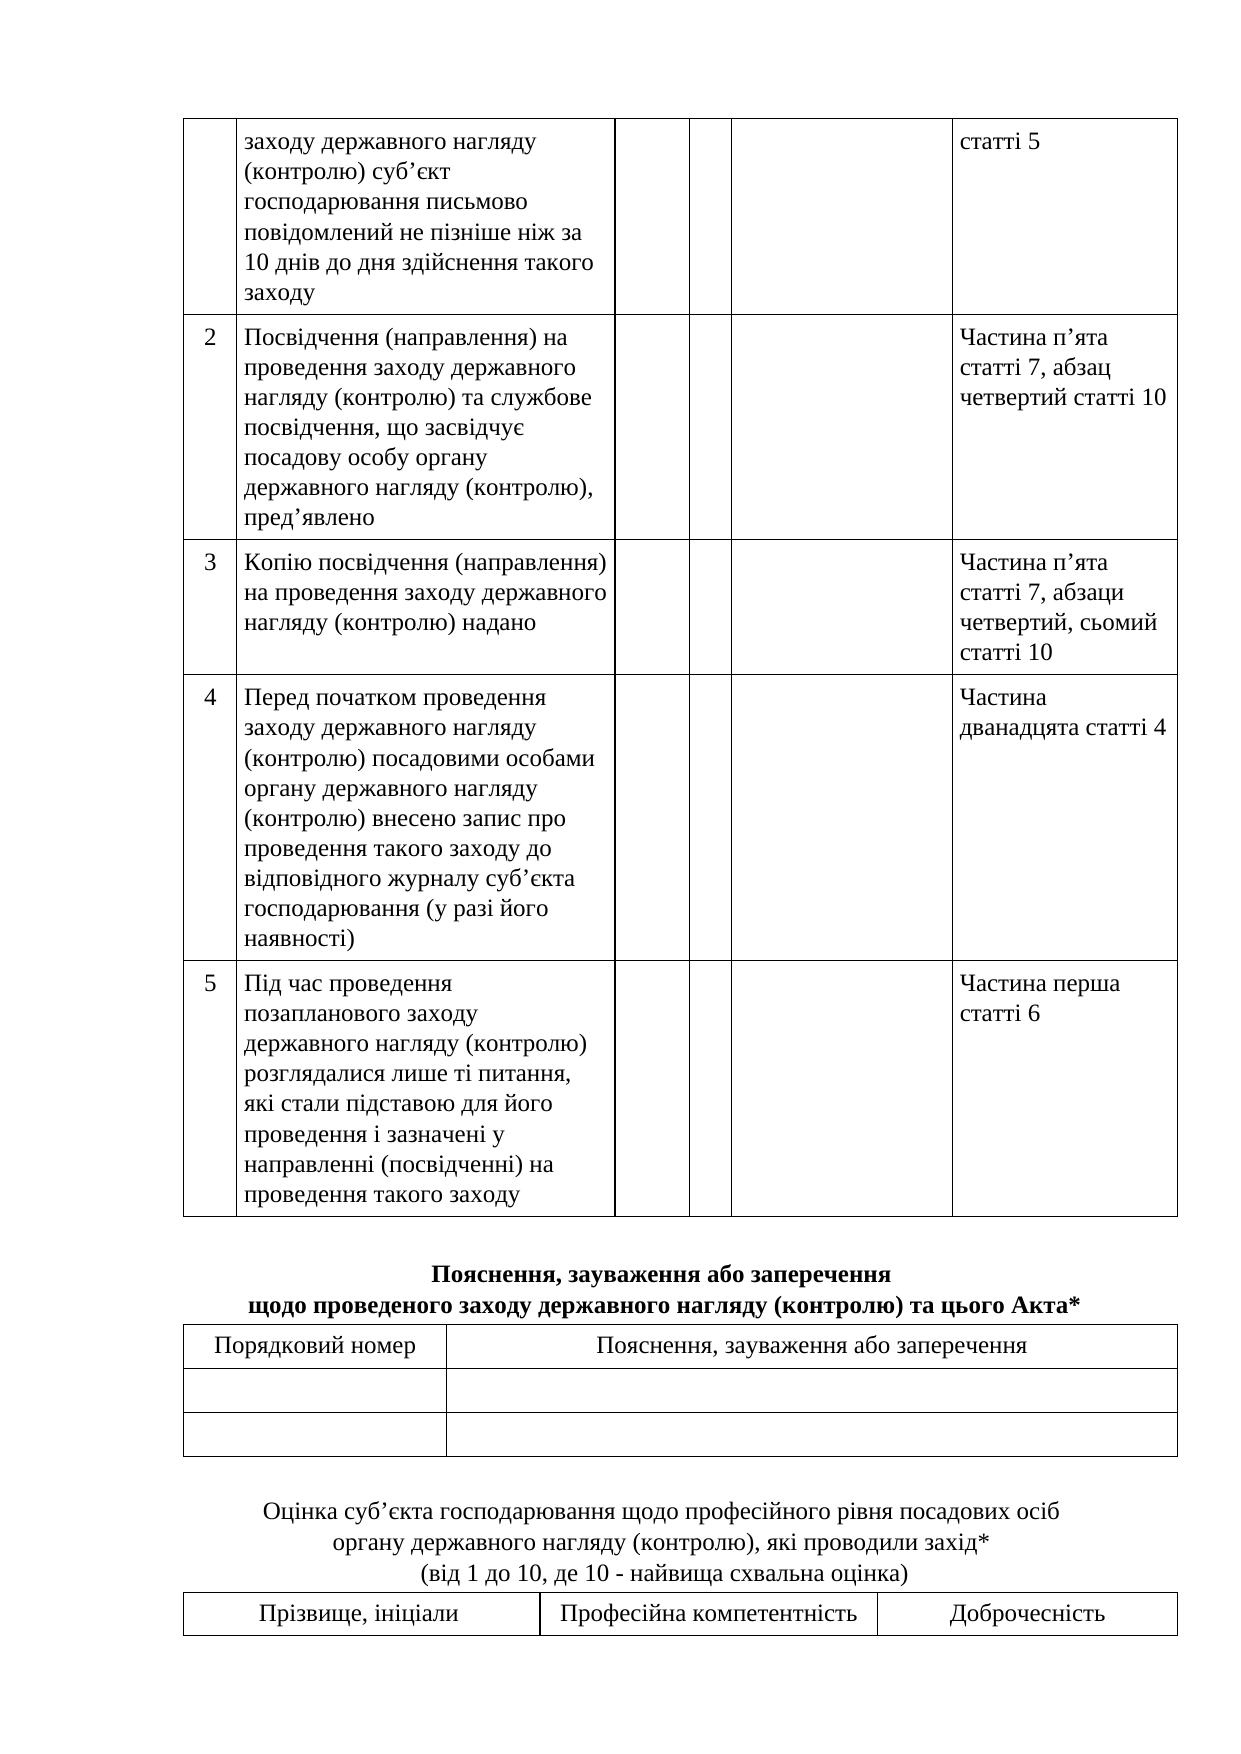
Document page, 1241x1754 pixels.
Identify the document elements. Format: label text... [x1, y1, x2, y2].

table_cell Під час проведення позапланового заходу державного нагляду (контролю) розглядалися лише ті питання, які стали підставою для його проведення і зазначені у направленні (посвідченні) на проведення такого заходу [237, 961, 614, 1216]
table_cell [732, 119, 952, 313]
table_cell [732, 315, 952, 539]
table_cell [690, 315, 731, 539]
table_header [184, 1593, 539, 1635]
table_header Доброчесність [878, 1593, 1177, 1635]
table_cell [732, 961, 952, 1216]
table_cell [732, 540, 952, 674]
table_cell [690, 119, 731, 313]
table_cell 5 [184, 961, 236, 1216]
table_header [541, 1593, 877, 1635]
table_cell Частина перша статті 6 [953, 961, 1177, 1216]
table_cell [616, 119, 689, 313]
table_cell [690, 675, 731, 960]
table_cell Перед початком проведення заходу державного нагляду (контролю) посадовими особами органу державного нагляду (контролю) внесено запис про проведення такого заходу до відповідного журналу суб’єкта господарювання (у разі його наявності) [237, 675, 614, 960]
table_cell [953, 119, 1177, 313]
table_cell [184, 1369, 446, 1412]
table_cell Посвідчення (направлення) на проведення заходу державного нагляду (контролю) та службове посвідчення, що засвідчує посадову особу органу державного нагляду (контролю), пред’явлено [237, 315, 614, 539]
table_cell 4 [184, 675, 236, 960]
table_cell [184, 1413, 446, 1456]
table_cell [616, 315, 689, 539]
table_cell [732, 675, 952, 960]
text Оцінка суб’єкта господарювання щодо професійного рівня посадових осіб органу державного нагляду (контролю), які проводили захід* (від 1 до 10, де 10 - найвища схвальна оцінка) [177, 1496, 1152, 1587]
table_header Пояснення, зауваження або заперечення [447, 1325, 1177, 1368]
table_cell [237, 119, 614, 313]
table_cell Частина дванадцята статті 4 [953, 675, 1177, 960]
table_cell [616, 675, 689, 960]
table_cell 2 [184, 315, 236, 539]
table_cell [616, 961, 689, 1216]
table_cell [447, 1413, 1177, 1456]
table_cell [690, 540, 731, 674]
table_cell 1 [184, 119, 236, 313]
table_cell Частина п’ята статті 7, абзац четвертий статті 10 [953, 315, 1177, 539]
table_cell 3 [184, 540, 236, 674]
table_cell [616, 540, 689, 674]
table_cell Частина п’ята статті 7, абзаци четвертий, сьомий статті 10 [953, 540, 1177, 674]
table_header Порядковий номер [184, 1325, 446, 1368]
table_cell [447, 1369, 1177, 1412]
text Пояснення, зауваження або заперечення щодо проведеного заходу державного нагляду (контролю) та цього Акта* [177, 1259, 1152, 1319]
table_cell Копію посвідчення (направлення) на проведення заходу державного нагляду (контролю) надано [237, 540, 614, 674]
table_cell [690, 961, 731, 1216]
